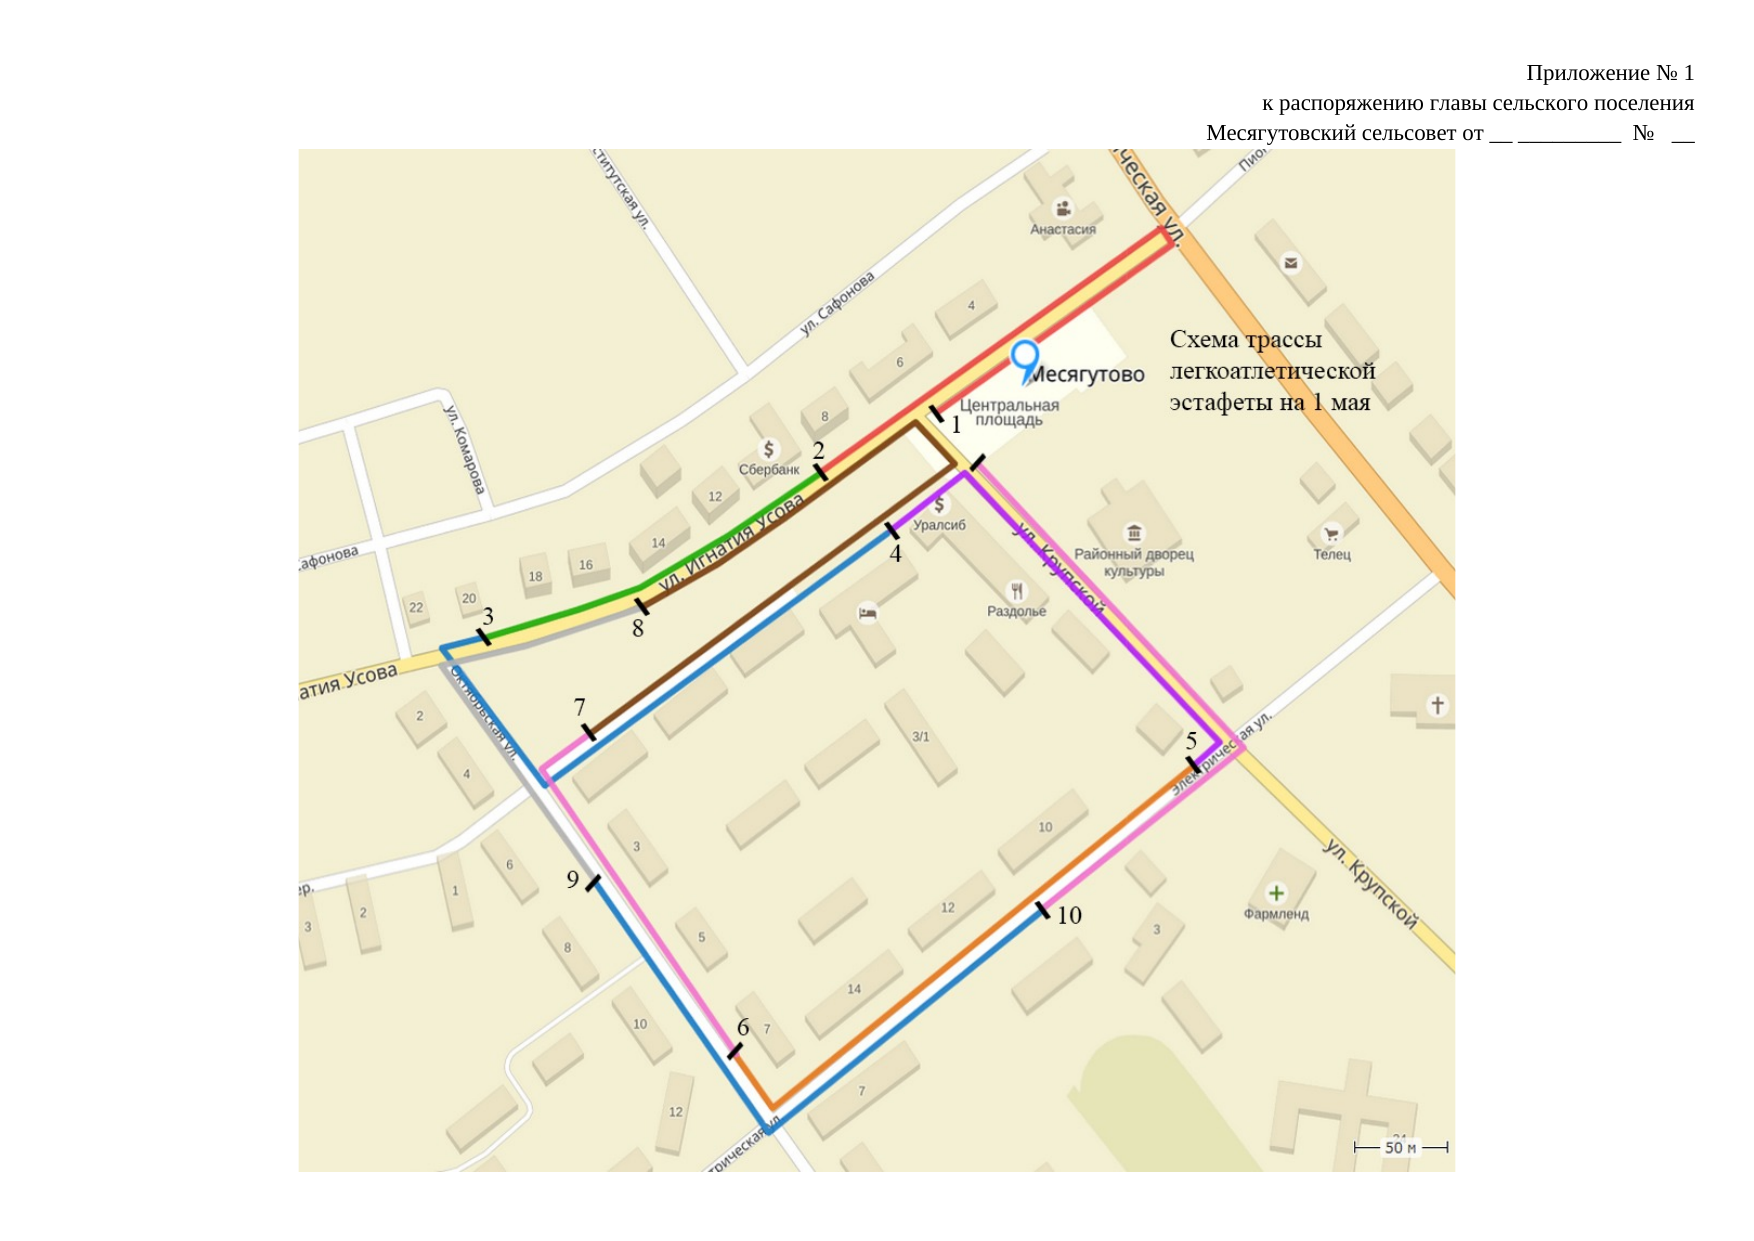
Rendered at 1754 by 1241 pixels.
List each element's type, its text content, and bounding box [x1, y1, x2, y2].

text Приложение № 1 [59, 59, 1695, 85]
picture [298, 149, 1456, 1172]
text к распоряжению главы сельского поселения [59, 89, 1695, 116]
text Месягутовский сельсовет от __ _________ № __ [59, 119, 1695, 146]
